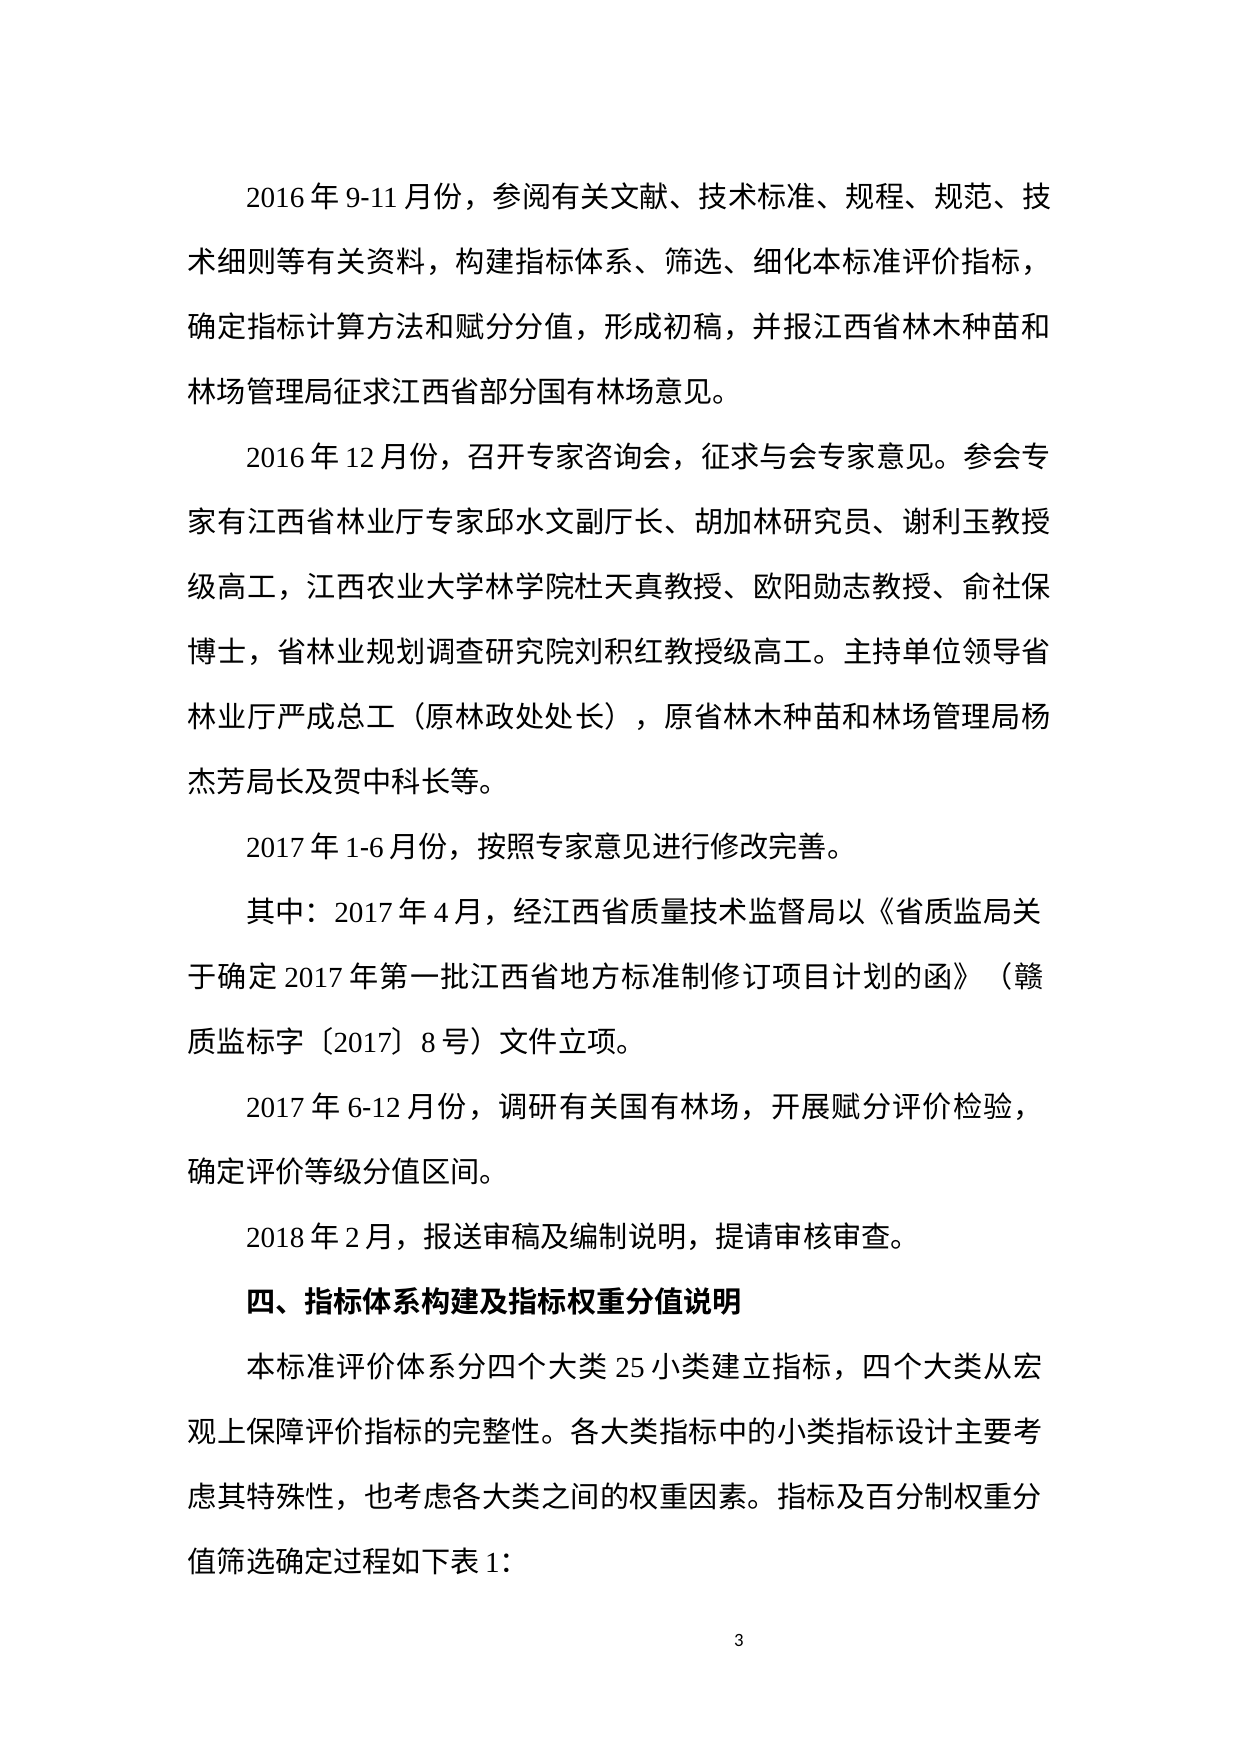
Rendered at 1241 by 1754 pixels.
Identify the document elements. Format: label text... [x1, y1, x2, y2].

text 2018年2月，报送审稿及编制说明，提请审核审查。 [187, 1202, 1044, 1267]
text 2017年6-12月份，调研有关国有林场，开展赋分评价检验，确定评价等级分值区间。 [187, 1072, 1044, 1202]
text 2017年1-6月份，按照专家意见进行修改完善。 [187, 812, 1044, 877]
text 本标准评价体系分四个大类25小类建立指标，四个大类从宏观上保障评价指标的完整性。各大类指标中的小类指标设计主要考虑其特殊性，也考虑各大类之间的权重因素。指标及百分制权重分值筛选确定过程如下表1： [187, 1332, 1044, 1592]
text 2016年9-11月份，参阅有关文献、技术标准、规程、规范、技术细则等有关资料，构建指标体系、筛选、细化本标准评价指标，确定指标计算方法和赋分分值，形成初稿，并报江西省林木种苗和林场管理局征求江西省部分国有林场意见。 [187, 162, 1053, 422]
text 四、指标体系构建及指标权重分值说明 [187, 1267, 1044, 1332]
text 2016年12月份，召开专家咨询会，征求与会专家意见。参会专家有江西省林业厅专家邱水文副厅长、胡加林研究员、谢利玉教授级高工，江西农业大学林学院杜天真教授、欧阳勋志教授、俞社保博士，省林业规划调查研究院刘积红教授级高工。主持单位领导省林业厅严成总工（原林政处处长），原省林木种苗和林场管理局杨杰芳局长及贺中科长等。 [187, 422, 1053, 812]
text 其中：2017年4月，经江西省质量技术监督局以《省质监局关于确定2017年第一批江西省地方标准制修订项目计划的函》（赣质监标字〔2017〕8号）文件立项。 [187, 877, 1044, 1072]
